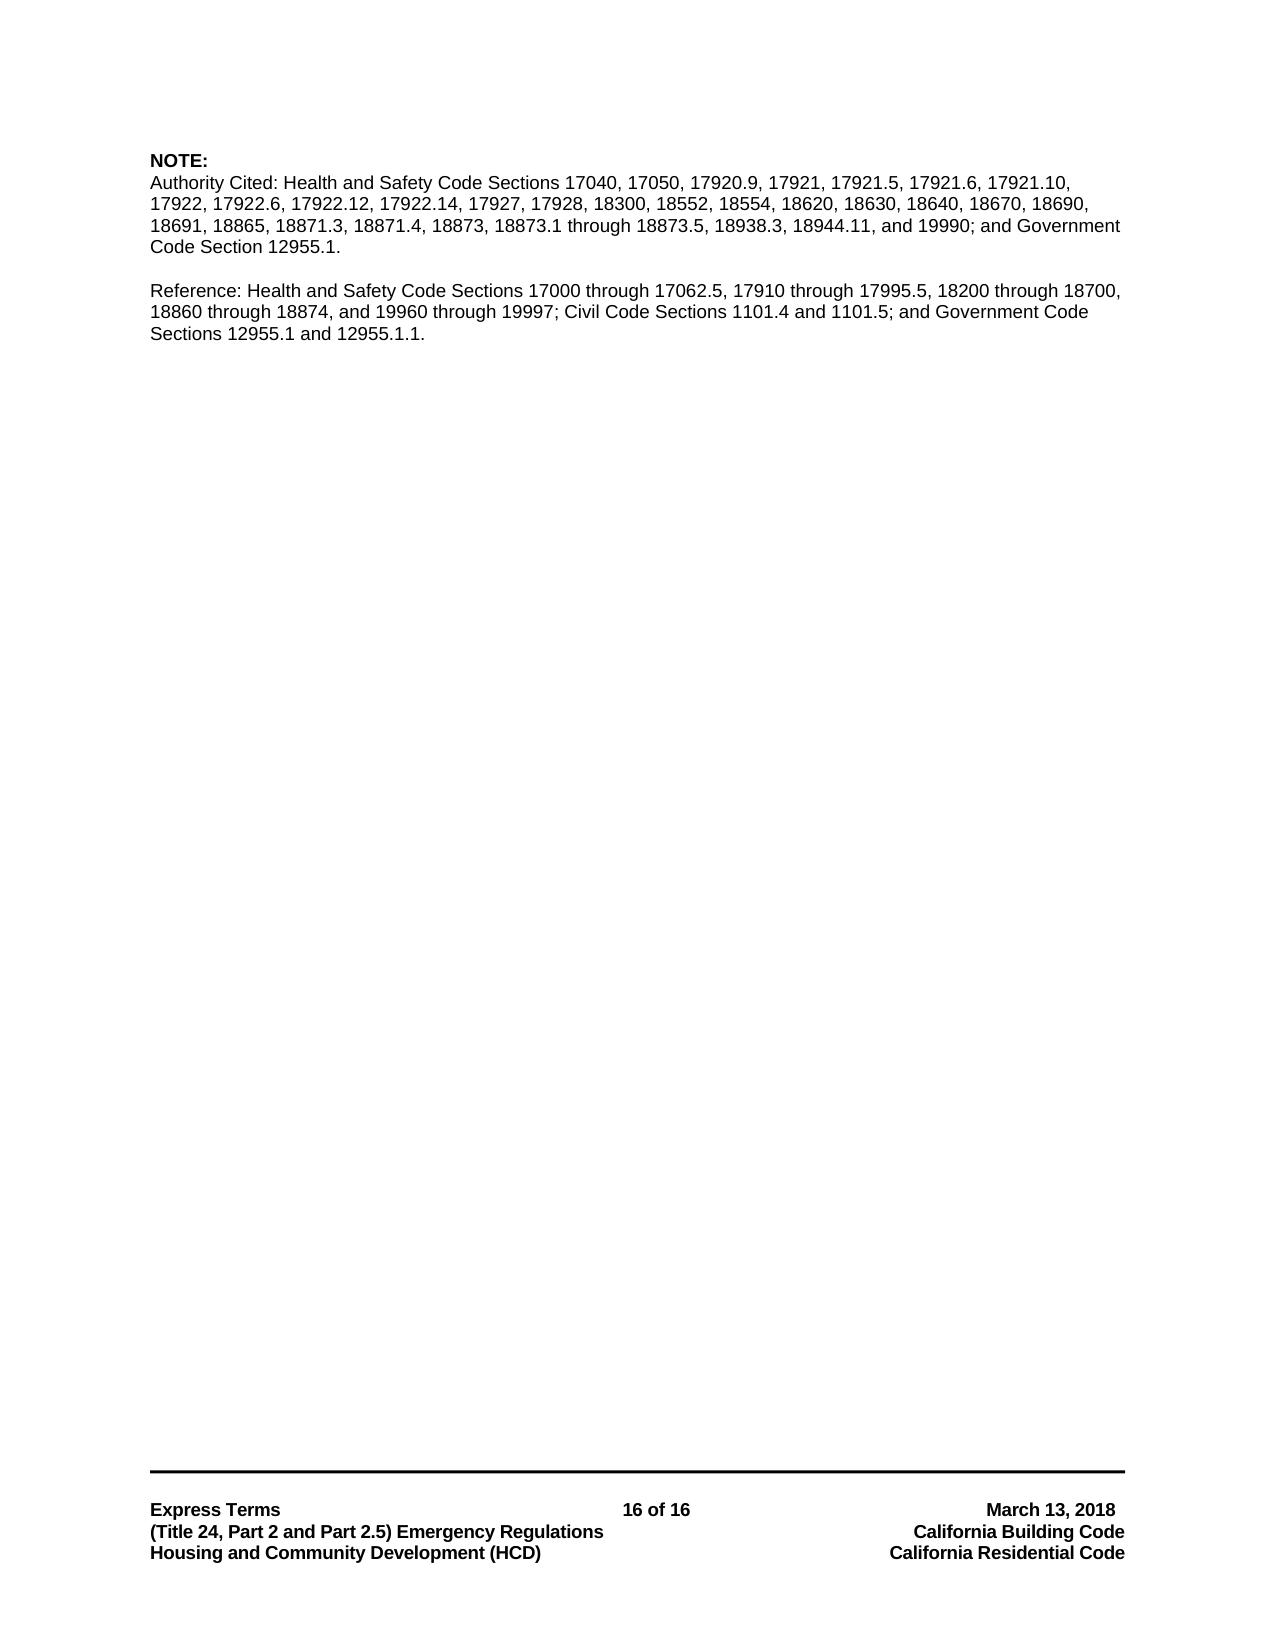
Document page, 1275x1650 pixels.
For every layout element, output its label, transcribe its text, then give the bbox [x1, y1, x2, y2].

text NOTE: [150, 150, 1125, 172]
text Reference: Health and Safety Code Sections 17000 through 17062.5, 17910 through 17995.5, 18200 through 18700, 18860 through 18874, and 19960 through 19997; Civil Code Sections 1101.4 and 1101.5; and Government Code Sections 12955.1 and 12955.1.1. [150, 279, 1125, 344]
text Authority Cited: Health and Safety Code Sections 17040, 17050, 17920.9, 17921, 17921.5, 17921.6, 17921.10, 17922, 17922.6, 17922.12, 17922.14, 17927, 17928, 18300, 18552, 18554, 18620, 18630, 18640, 18670, 18690, 18691, 18865, 18871.3, 18871.4, 18873, 18873.1 through 18873.5, 18938.3, 18944.11, and 19990; and Government Code Section 12955.1. [150, 172, 1125, 258]
